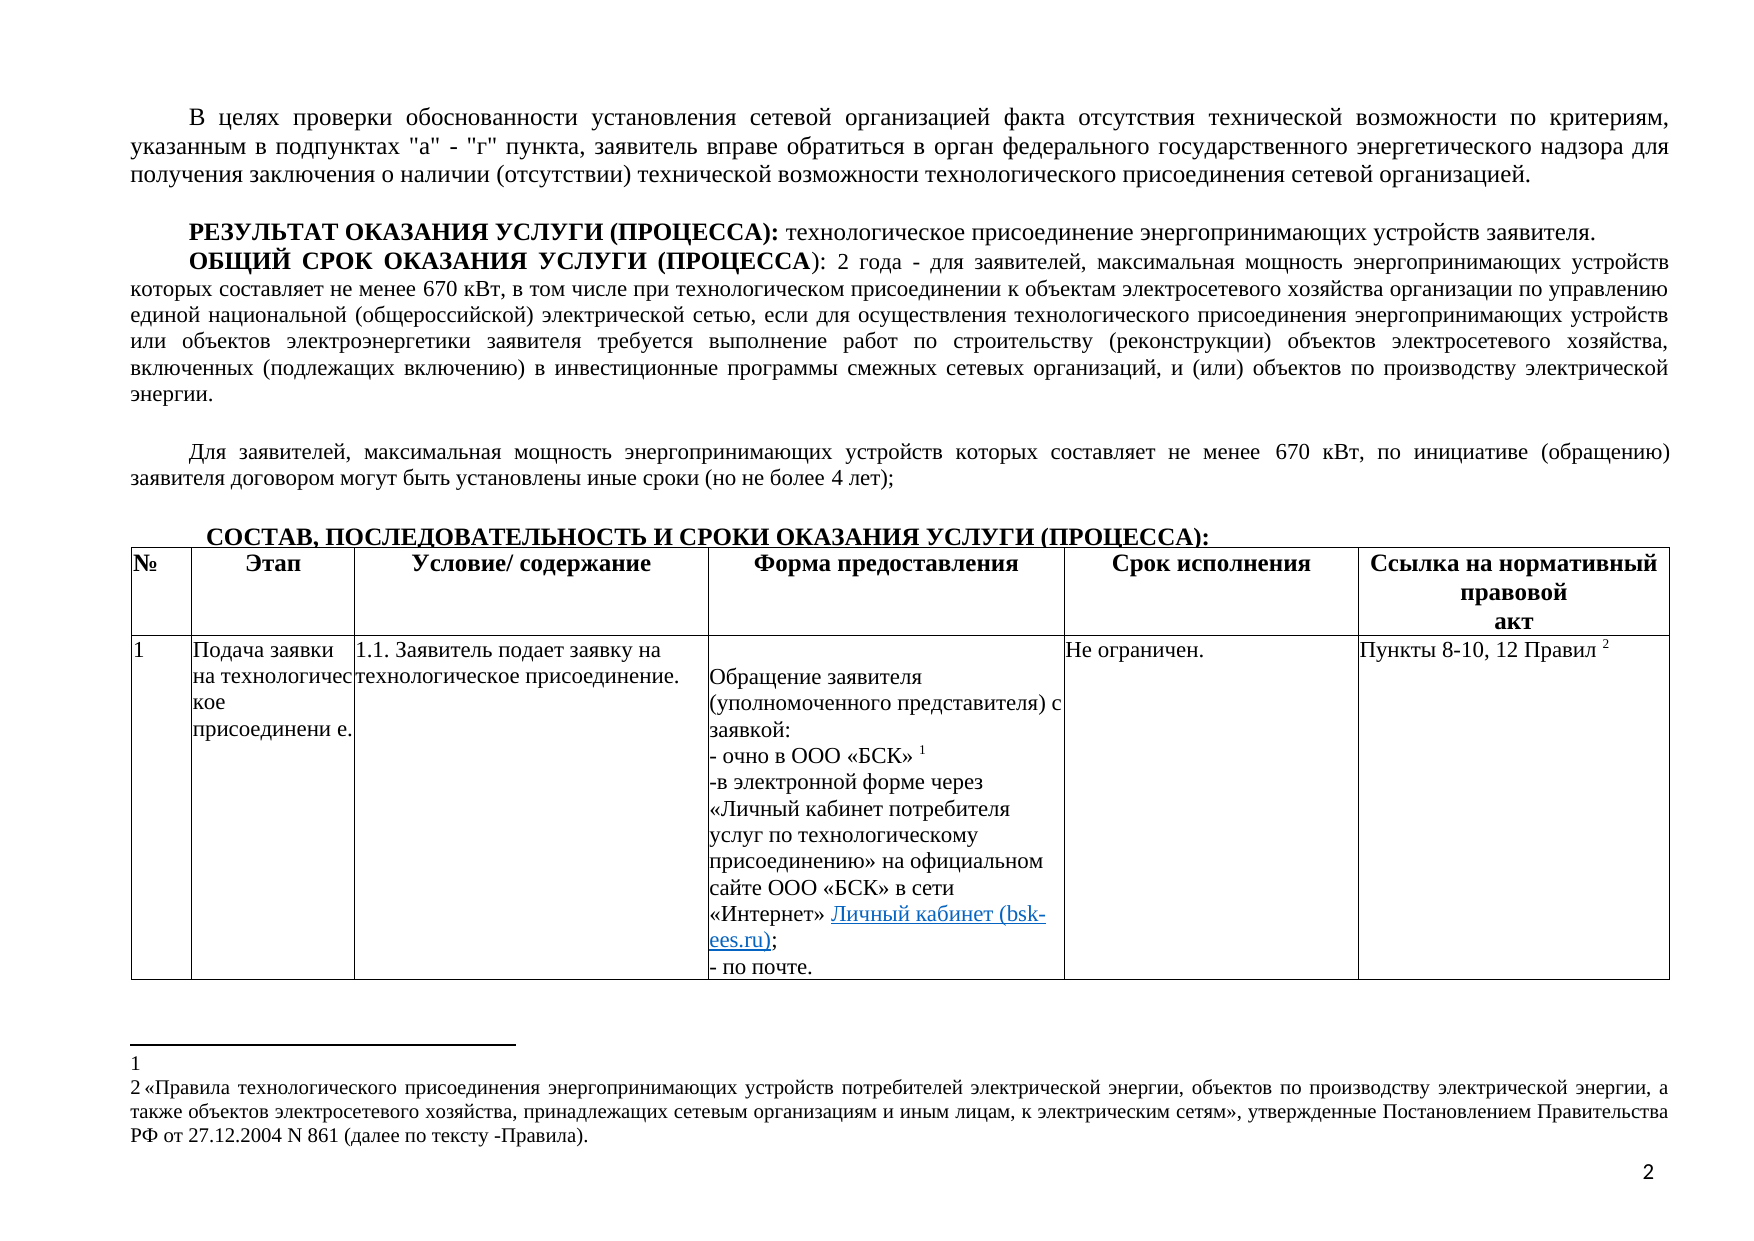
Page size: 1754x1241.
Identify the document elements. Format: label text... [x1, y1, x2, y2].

table_cell Ссылка на нормативный правовой акт [1359, 548, 1669, 635]
table_cell Форма предоставления [709, 548, 1064, 635]
text РЕЗУЛЬТАТ ОКАЗАНИЯ УСЛУГИ (ПРОЦЕССА): технологическое присоединение энергопринимающих устройств заявителя. [130, 219, 1671, 246]
table_cell 1.1. Заявитель подает заявку на технологическое присоединение. [355, 636, 708, 979]
table_cell Обращение заявителя (уполномоченного представителя) с заявкой: очно в ООО «БСК» -в электронной форме через «Личный кабинет потребителя услуг по технологическому присоединению» на официальном сайте ООО «БСК» в сети «Интернет» Личный кабинет (bsk-ees.ru); по почте. [709, 636, 1064, 979]
table_cell Пункты 8-10, 12 Правил [1359, 636, 1669, 979]
table_cell Не ограничен. [1065, 636, 1358, 979]
table_cell Подача заявки на технологичес кое присоединени е. [192, 636, 354, 979]
table_cell 1 [132, 636, 191, 979]
text Для заявителей, максимальная мощность энергопринимающих устройств которых составляет не менее 670 кВт, по инициативе (обращению) заявителя договором могут быть установлены иные сроки (но не более 4 лет); [130, 438, 1671, 490]
text В целях проверки обоснованности установления сетевой организацией факта отсутствия технической возможности по критериям, указанным в подпунктах "а" - "г" пункта, заявитель вправе обратиться в орган федерального государственного энергетического надзора для получения заключения о наличии (отсутствии) технической возможности технологического присоединения сетевой организацией. [130, 102, 1671, 188]
table_cell Этап [192, 548, 354, 635]
table_cell № [132, 548, 191, 635]
text ОБЩИЙ СРОК ОКАЗАНИЯ УСЛУГИ (ПРОЦЕССА): 2 года - для заявителей, максимальная мощность энергопринимающих устройств которых составляет не менее 670 кВт, в том числе при технологическом присоединении к объектам электросетевого хозяйства организации по управлению единой национальной (общероссийской) электрической сетью, если для осуществления технологического присоединения энергопринимающих устройств или объектов электроэнергетики заявителя требуется выполнение работ по строительству (реконструкции) объектов электросетевого хозяйства, включенных (подлежащих включению) в инвестиционные программы смежных сетевых организаций, и (или) объектов по производству электрической энергии. [130, 246, 1671, 406]
table_header СОСТАВ, ПОСЛЕДОВАТЕЛЬНОСТЬ И СРОКИ ОКАЗАНИЯ УСЛУГИ (ПРОЦЕССА): [132, 522, 1669, 547]
table_cell Условие/ содержание [355, 548, 708, 635]
table_cell Срок исполнения [1065, 548, 1358, 635]
